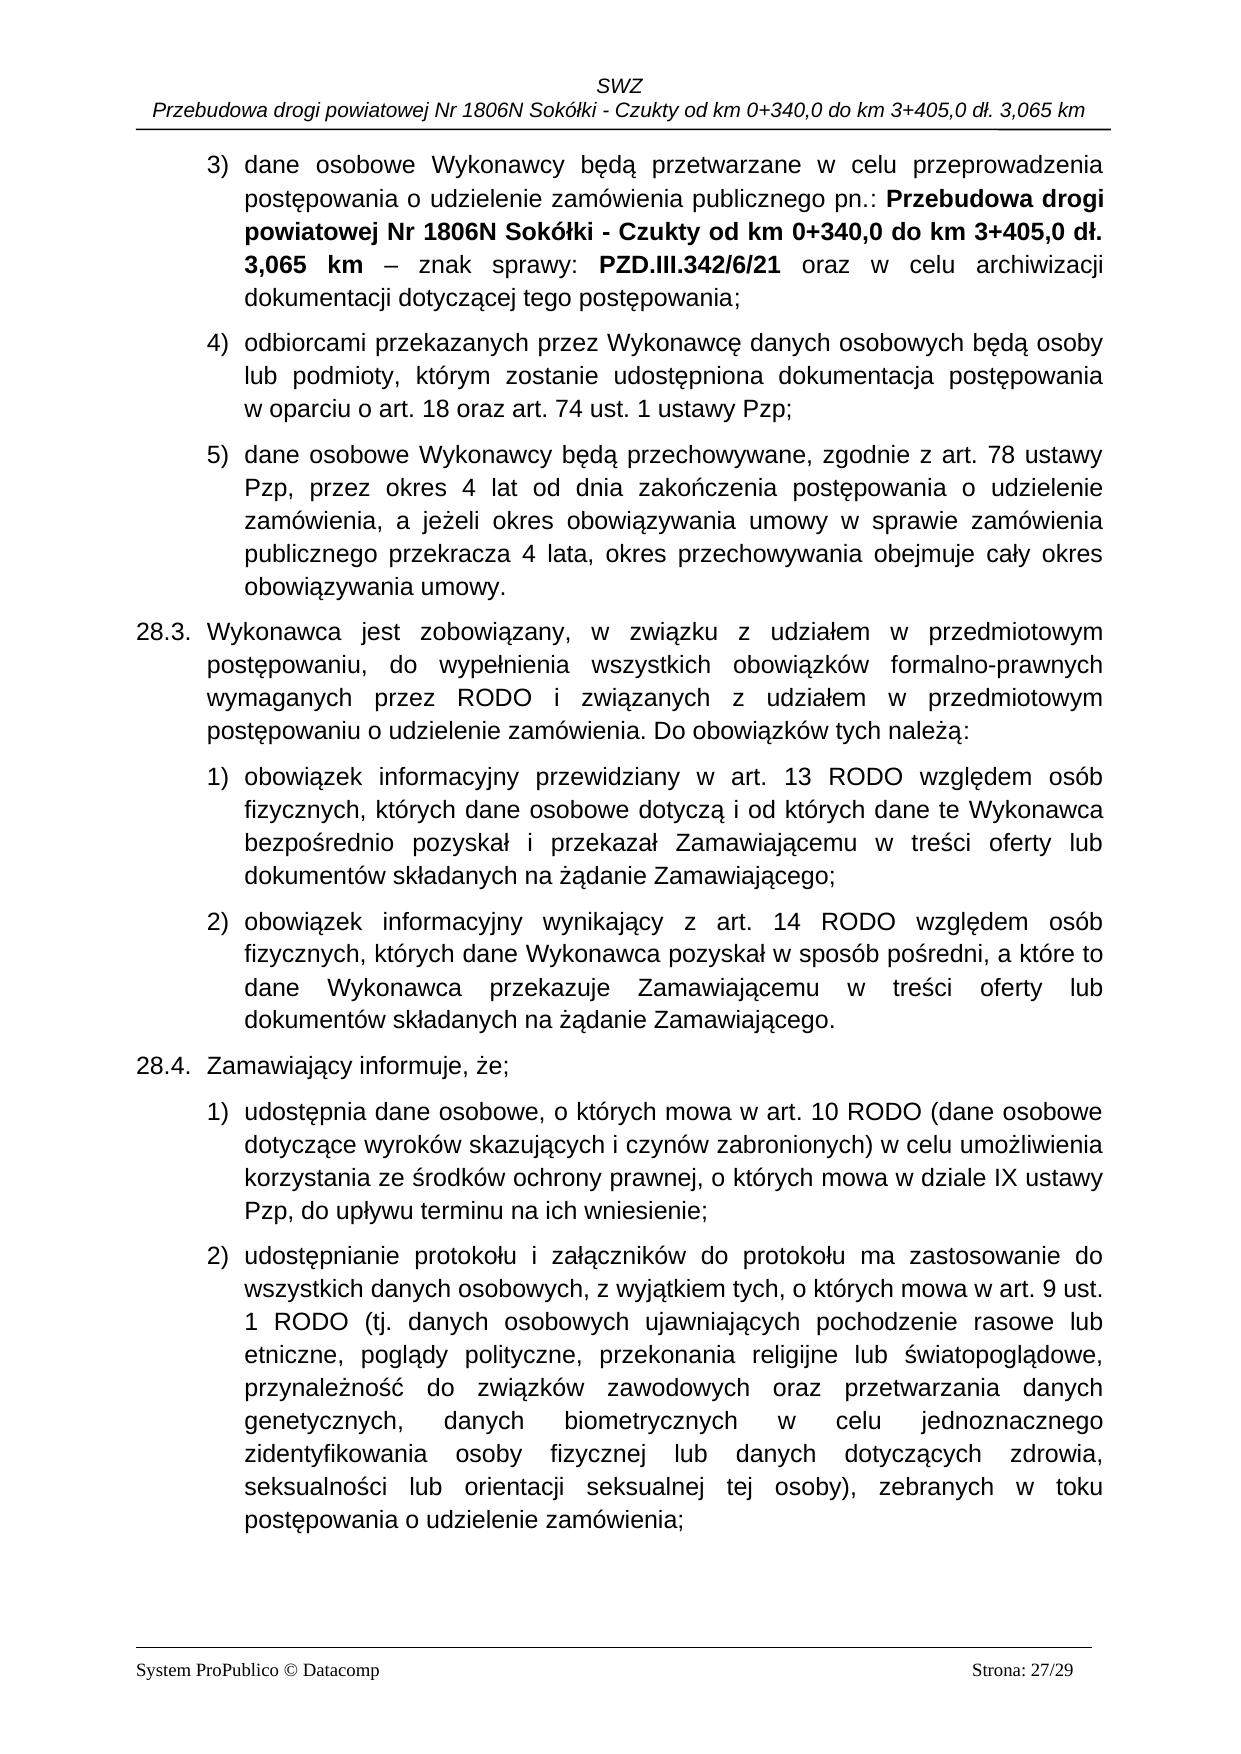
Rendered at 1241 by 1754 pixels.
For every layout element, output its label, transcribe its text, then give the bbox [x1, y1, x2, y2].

list Zamawiający informuje, że; [136, 1051, 1104, 1080]
list udostępnia dane osobowe, o których mowa w art. 10 RODO (dane osobowe dotyczące wyroków skazujących i czynów zabronionych) w celu umożliwienia korzystania ze środków ochrony prawnej, o których mowa w dziale IX ustawy Pzp, do upływu terminu na ich wniesienie; [207, 1097, 1104, 1224]
list Wykonawca jest zobowiązany, w związku z udziałem w przedmiotowym postępowaniu, do wypełnienia wszystkich obowiązków formalno-prawnych wymaganych przez RODO i związanych z udziałem w przedmiotowym postępowaniu o udzielenie zamówienia. Do obowiązków tych należą: [136, 617, 1104, 745]
list dane osobowe Wykonawcy będą przechowywane, zgodnie z art. 78 ustawy Pzp, przez okres 4 lat od dnia zakończenia postępowania o udzielenie zamówienia, a jeżeli okres obowiązywania umowy w sprawie zamówienia publicznego przekracza 4 lata, okres przechowywania obejmuje cały okres obowiązywania umowy. [207, 440, 1104, 601]
list obowiązek informacyjny wynikający z art. 14 RODO względem osób fizycznych, których dane Wykonawca pozyskał w sposób pośredni, a które to dane Wykonawca przekazuje Zamawiającemu w treści oferty lub dokumentów składanych na żądanie Zamawiającego. [207, 906, 1104, 1034]
list odbiorcami przekazanych przez Wykonawcę danych osobowych będą osoby lub podmioty, którym zostanie udostępniona dokumentacja postępowania w oparciu o art. 18 oraz art. 74 ust. 1 ustawy Pzp; [207, 328, 1104, 423]
list obowiązek informacyjny przewidziany w art. 13 RODO względem osób fizycznych, których dane osobowe dotyczą i od których dane te Wykonawca bezpośrednio pozyskał i przekazał Zamawiającemu w treści oferty lub dokumentów składanych na żądanie Zamawiającego; [207, 762, 1104, 890]
list dane osobowe Wykonawcy będą przetwarzane w celu przeprowadzenia postępowania o udzielenie zamówienia publicznego pn.: Przebudowa drogi powiatowej Nr 1806N Sokółki - Czukty od km 0+340,0 do km 3+405,0 dł. 3,065 km – znak sprawy: PZD.III.342/6/21 oraz w celu archiwizacji dokumentacji dotyczącej tego postępowania; [207, 151, 1104, 311]
list udostępnianie protokołu i załączników do protokołu ma zastosowanie do wszystkich danych osobowych, z wyjątkiem tych, o których mowa w art. 9 ust. 1 RODO (tj. danych osobowych ujawniających pochodzenie rasowe lub etniczne, poglądy polityczne, przekonania religijne lub światopoglądowe, przynależność do związków zawodowych oraz przetwarzania danych genetycznych, danych biometrycznych w celu jednoznacznego zidentyfikowania osoby fizycznej lub danych dotyczących zdrowia, seksualności lub orientacji seksualnej tej osoby), zebranych w toku postępowania o udzielenie zamówienia; [207, 1241, 1104, 1534]
